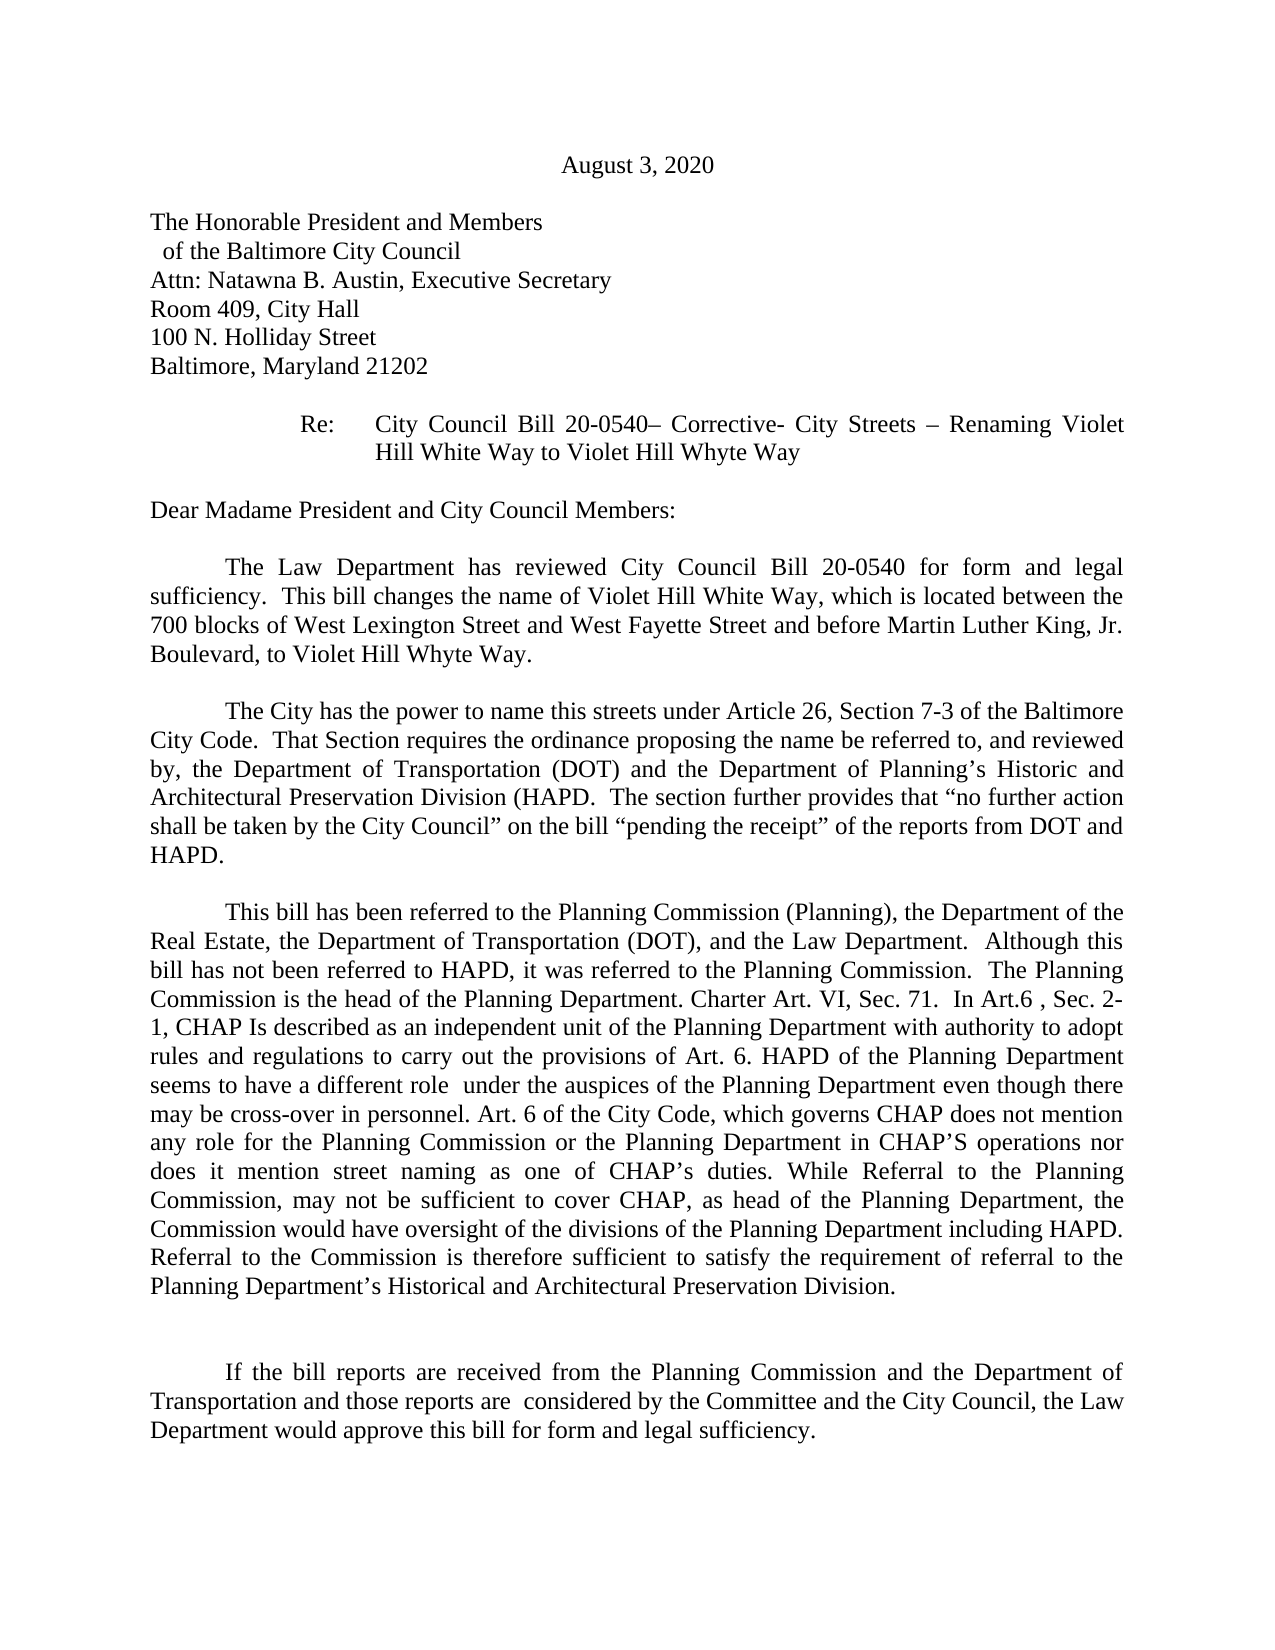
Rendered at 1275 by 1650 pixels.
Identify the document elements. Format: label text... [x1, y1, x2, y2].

text Baltimore, Maryland 21202 [150, 351, 1125, 380]
text Dear Madame President and City Council Members: [150, 495, 1125, 524]
text of the Baltimore City Council [150, 236, 1125, 265]
text The City has the power to name this streets under Article 26, Section 7-3 of the Baltimore City Code. That Section requires the ordinance proposing the name be referred to, and reviewed by, the Department of Transportation (DOT) and the Department of Planning’s Historic and Architectural Preservation Division (HAPD. The section further provides that “no further action shall be taken by the City Council” on the bill “pending the receipt” of the reports from DOT and HAPD. [150, 696, 1125, 869]
text Room 409, City Hall [150, 294, 1125, 322]
text Attn: Natawna B. Austin, Executive Secretary [150, 265, 1125, 294]
text Re: City Council Bill 20-0540– Corrective- City Streets – Renaming Violet Hill White Way to Violet Hill Whyte Way [300, 409, 1125, 466]
text The Honorable President and Members [150, 207, 1125, 236]
text If the bill reports are received from the Planning Commission and the Department of Transportation and those reports are considered by the Committee and the City Council, the Law Department would approve this bill for form and legal sufficiency. [150, 1357, 1125, 1444]
text This bill has been referred to the Planning Commission (Planning), the Department of the Real Estate, the Department of Transportation (DOT), and the Law Department. Although this bill has not been referred to HAPD, it was referred to the Planning Commission. The Planning Commission is the head of the Planning Department. Charter Art. VI, Sec. 71. In Art.6 , Sec. 2-1, CHAP Is described as an independent unit of the Planning Department with authority to adopt rules and regulations to carry out the provisions of Art. 6. HAPD of the Planning Department seems to have a different role under the auspices of the Planning Department even though there may be cross-over in personnel. Art. 6 of the City Code, which governs CHAP does not mention any role for the Planning Commission or the Planning Department in CHAP’S operations nor does it mention street naming as one of CHAP’s duties. While Referral to the Planning Commission, may not be sufficient to cover CHAP, as head of the Planning Department, the Commission would have oversight of the divisions of the Planning Department including HAPD. Referral to the Commission is therefore sufficient to satisfy the requirement of referral to the Planning Department’s Historical and Architectural Preservation Division. [150, 897, 1125, 1300]
text 100 N. Holliday Street [150, 322, 1125, 351]
text August 3, 2020 [150, 150, 1125, 179]
text The Law Department has reviewed City Council Bill 20-0540 for form and legal sufficiency. This bill changes the name of Violet Hill White Way, which is located between the 700 blocks of West Lexington Street and West Fayette Street and before Martin Luther King, Jr. Boulevard, to Violet Hill Whyte Way. [150, 552, 1125, 667]
